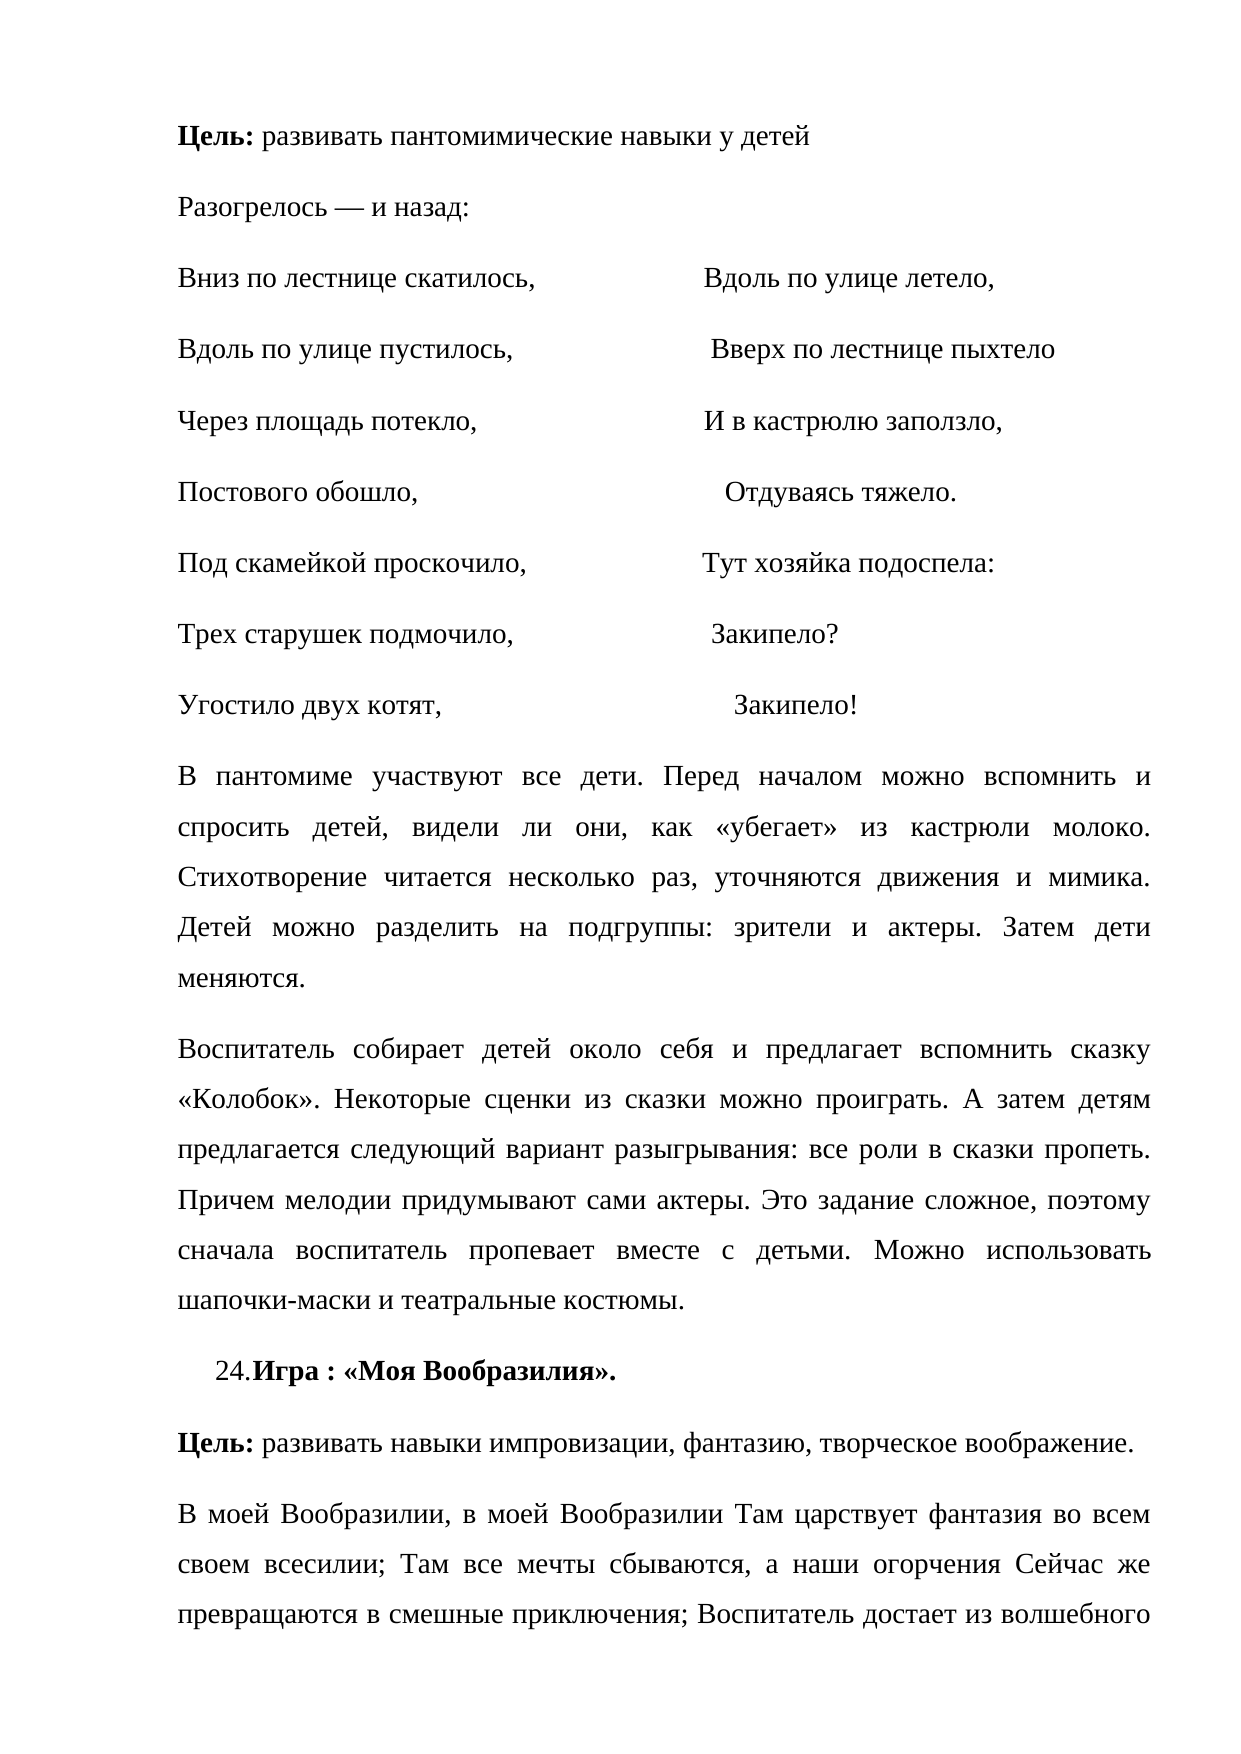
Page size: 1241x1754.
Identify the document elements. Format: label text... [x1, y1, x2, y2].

text Воспитатель собирает детей около себя и предлагает вспомнить сказку «Колобок». Некоторые сценки из сказки можно проиграть. А затем детям предлагается следующий вариант разыгрывания: все роли в сказки пропеть. Причем мелодии придумывают сами актеры. Это задание сложное, поэтому сначала воспитатель пропевает вместе с детьми. Можно использовать шапочки-маски и театральные костюмы. [177, 1031, 1152, 1316]
text Трех старушек подмочило, Закипело? [177, 616, 1152, 650]
text Под скамейкой проскочило, Тут хозяйка подоспела: [177, 545, 1152, 578]
text Вниз по лестнице скатилось, Вдоль по улице летело, [177, 260, 1152, 294]
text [177, 1496, 1152, 1630]
text Через площадь потекло, И в кастрюлю заползло, [177, 403, 1152, 436]
text Разогрелось — и назад: [177, 189, 1152, 223]
text Цель: развивать пантомимические навыки у детей [177, 118, 1152, 152]
text Цель: развивать навыки импровизации, фантазию, творческое воображение. [177, 1425, 1152, 1458]
text Угостило двух котят, Закипело! [177, 687, 1152, 721]
text Вдоль по улице пустилось, Вверх по лестнице пыхтело [177, 332, 1152, 365]
text Постового обошло, Отдуваясь тяжело. [177, 474, 1152, 507]
list Игра : «Моя Вообразилия». [215, 1353, 1152, 1387]
text В пантомиме участвуют все дети. Перед началом можно вспомнить и спросить детей, видели ли они, как «убегает» из кастрюли молоко. Стихотворение читается несколько раз, уточняются движения и мимика. Детей можно разделить на подгруппы: зрители и актеры. Затем дети меняются. [177, 758, 1152, 993]
